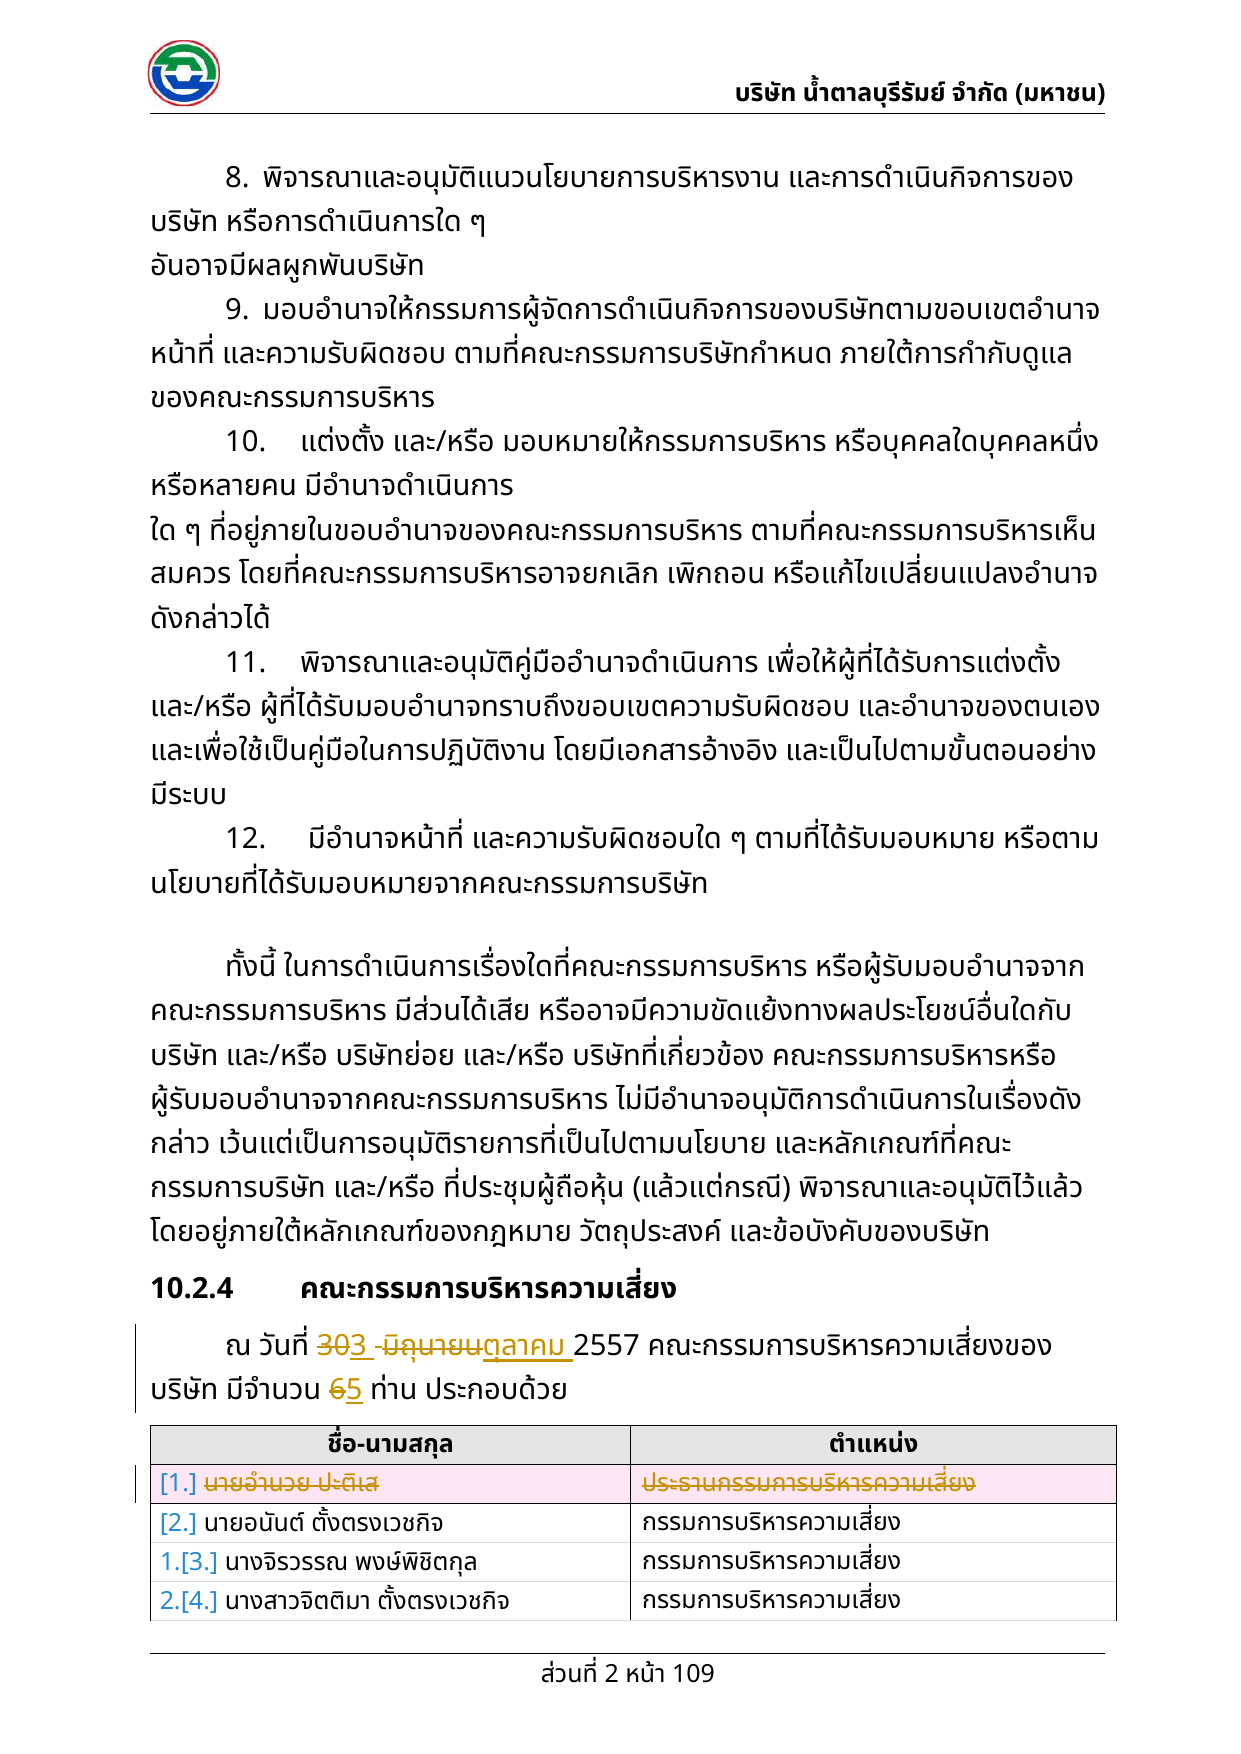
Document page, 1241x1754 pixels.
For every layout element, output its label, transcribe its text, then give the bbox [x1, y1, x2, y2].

table_cell นางจิรวรรณ พงษ์พิชิตกุล [151, 1543, 630, 1581]
list พิจารณาและอนุมัติคู่มืออำนาจดำเนินการ เพื่อให้ผู้ที่ได้รับการแต่งตั้ง และ/หรือ ผู้ที่ได้รับมอบอำนาจทราบถึงขอบเขตความรับผิดชอบ และอำนาจของตนเอง และเพื่อใช้เป็นคู่มือในการปฏิบัติงาน โดยมีเอกสารอ้างอิง และเป็นไปตามขั้นตอนอย่างมีระบบ [150, 641, 1105, 818]
table_cell กรรมการบริหารความเสี่ยง [631, 1543, 1116, 1581]
table_header ชื่อ-นามสกุล [151, 1426, 630, 1464]
table_cell กรรมการบริหารความเสี่ยง [631, 1504, 1116, 1542]
table_header ตำแหน่ง [631, 1426, 1116, 1464]
list แต่งตั้ง และ/หรือ มอบหมายให้กรรมการบริหาร หรือบุคคลใดบุคคลหนึ่งหรือหลายคน มีอำนาจดำเนินการ ใด ๆ ที่อยู่ภายในขอบอำนาจของคณะกรรมการบริหาร ตามที่คณะกรรมการบริหารเห็นสมควร โดยที่คณะกรรมการบริหารอาจยกเลิก เพิกถอน หรือแก้ไขเปลี่ยนแปลงอำนาจดังกล่าวได้ [150, 421, 1105, 641]
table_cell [631, 1582, 1116, 1620]
list มีอำนาจหน้าที่ และความรับผิดชอบใด ๆ ตามที่ได้รับมอบหมาย หรือตามนโยบายที่ได้รับมอบหมายจากคณะกรรมการบริษัท [150, 818, 1105, 906]
text ทั้งนี้ ในการดำเนินการเรื่องใดที่คณะกรรมการบริหาร หรือผู้รับมอบอำนาจจากคณะกรรมการบริหาร มีส่วนได้เสีย หรืออาจมีความขัดแย้งทางผลประโยชน์อื่นใดกับบริษัท และ/หรือ บริษัทย่อย และ/หรือ บริษัทที่เกี่ยวข้อง คณะกรรมการบริหารหรือผู้รับมอบอำนาจจากคณะกรรมการบริหาร ไม่มีอำนาจอนุมัติการดำเนินการในเรื่องดังกล่าว เว้นแต่เป็นการอนุมัติรายการที่เป็นไปตามนโยบาย และหลักเกณฑ์ที่คณะกรรมการบริษัท และ/หรือ ที่ประชุมผู้ถือหุ้น (แล้วแต่กรณี) พิจารณาและอนุมัติไว้แล้ว โดยอยู่ภายใต้หลักเกณฑ์ของกฎหมาย วัตถุประสงค์ และข้อบังคับของบริษัท [150, 946, 1105, 1255]
picture [136, 23, 232, 119]
text ณ วันที่ 2557 คณะกรรมการบริหารความเสี่ยงของบริษัท มีจำนวน ท่าน ประกอบด้วย [150, 1324, 1105, 1412]
list มอบอำนาจให้กรรมการผู้จัดการดำเนินกิจการของบริษัทตามขอบเขตอำนาจ หน้าที่ และความรับผิดชอบ ตามที่คณะกรรมการบริษัทกำหนด ภายใต้การกำกับดูแลของคณะกรรมการบริหาร [150, 288, 1105, 421]
table_cell นางสาวจิตติมา ตั้งตรงเวชกิจ [151, 1582, 630, 1620]
text 10.2.4 คณะกรรมการบริหารความเสี่ยง [150, 1267, 1105, 1311]
table_cell นายอนันต์ ตั้งตรงเวชกิจ [151, 1504, 630, 1542]
list พิจารณาและอนุมัติแนวนโยบายการบริหารงาน และการดำเนินกิจการของบริษัท หรือการดำเนินการใด ๆ อันอาจมีผลผูกพันบริษัท [150, 156, 1105, 288]
